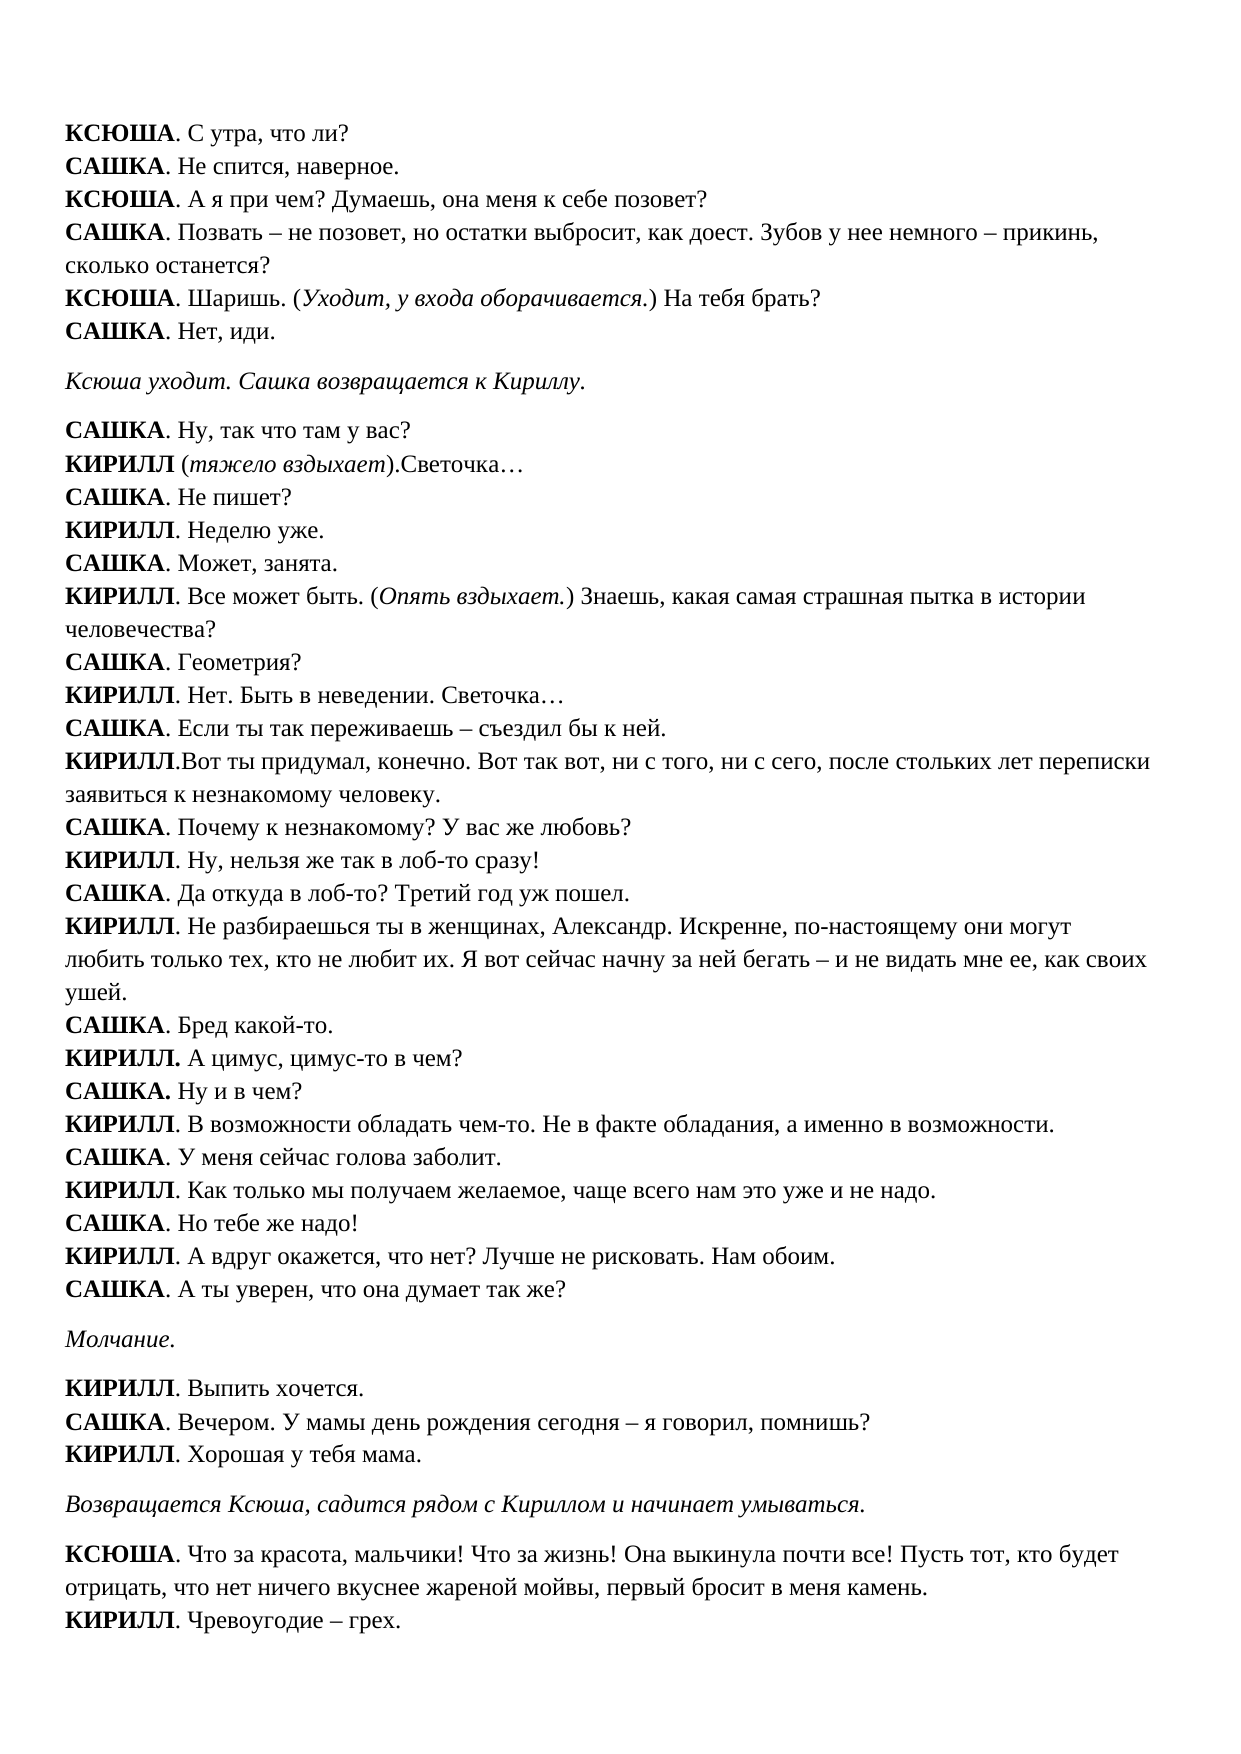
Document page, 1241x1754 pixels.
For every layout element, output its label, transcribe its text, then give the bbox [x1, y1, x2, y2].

text Ксюша уходит. Сашка возвращается к Кириллу. [65, 366, 1152, 395]
text КИРИЛЛ. Выпить хочется. САШКА. Вечером. У мамы день рождения сегодня – я говорил, помнишь? КИРИЛЛ. Хорошая у тебя мама. [65, 1373, 1152, 1468]
text Возвращается Ксюша, садится рядом с Кириллом и начинает умываться. [65, 1489, 1152, 1518]
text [65, 118, 1152, 345]
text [65, 1539, 1152, 1634]
text САШКА. Ну, так что там у вас? КИРИЛЛ (тяжело вздыхает).Светочка… САШКА. Не пишет? КИРИЛЛ. Неделю уже. САШКА. Может, занята. КИРИЛЛ. Все может быть. (Опять вздыхает.) Знаешь, какая самая страшная пытка в истории человечества? САШКА. Геометрия? КИРИЛЛ. Нет. Быть в неведении. Светочка… САШКА. Если ты так переживаешь – съездил бы к ней. КИРИЛЛ.Вот ты придумал, конечно. Вот так вот, ни с того, ни с сего, после стольких лет переписки заявиться к незнакомому человеку. САШКА. Почему к незнакомому? У вас же любовь? КИРИЛЛ. Ну, нельзя же так в лоб-то сразу! САШКА. Да откуда в лоб-то? Третий год уж пошел. КИРИЛЛ. Не разбираешься ты в женщинах, Александр. Искренне, по-настоящему они могут любить только тех, кто не любит их. Я вот сейчас начну за ней бегать – и не видать мне ее, как своих ушей. САШКА. Бред какой-то. КИРИЛЛ. А цимус, цимус-то в чем? САШКА. Ну и в чем? КИРИЛЛ. В возможности обладать чем-то. Не в факте обладания, а именно в возможности. САШКА. У меня сейчас голова заболит. КИРИЛЛ. Как только мы получаем желаемое, чаще всего нам это уже и не надо. САШКА. Но тебе же надо! КИРИЛЛ. А вдруг окажется, что нет? Лучше не рисковать. Нам обоим. САШКА. А ты уверен, что она думает так же? [65, 416, 1152, 1303]
text Молчание. [65, 1324, 1152, 1353]
